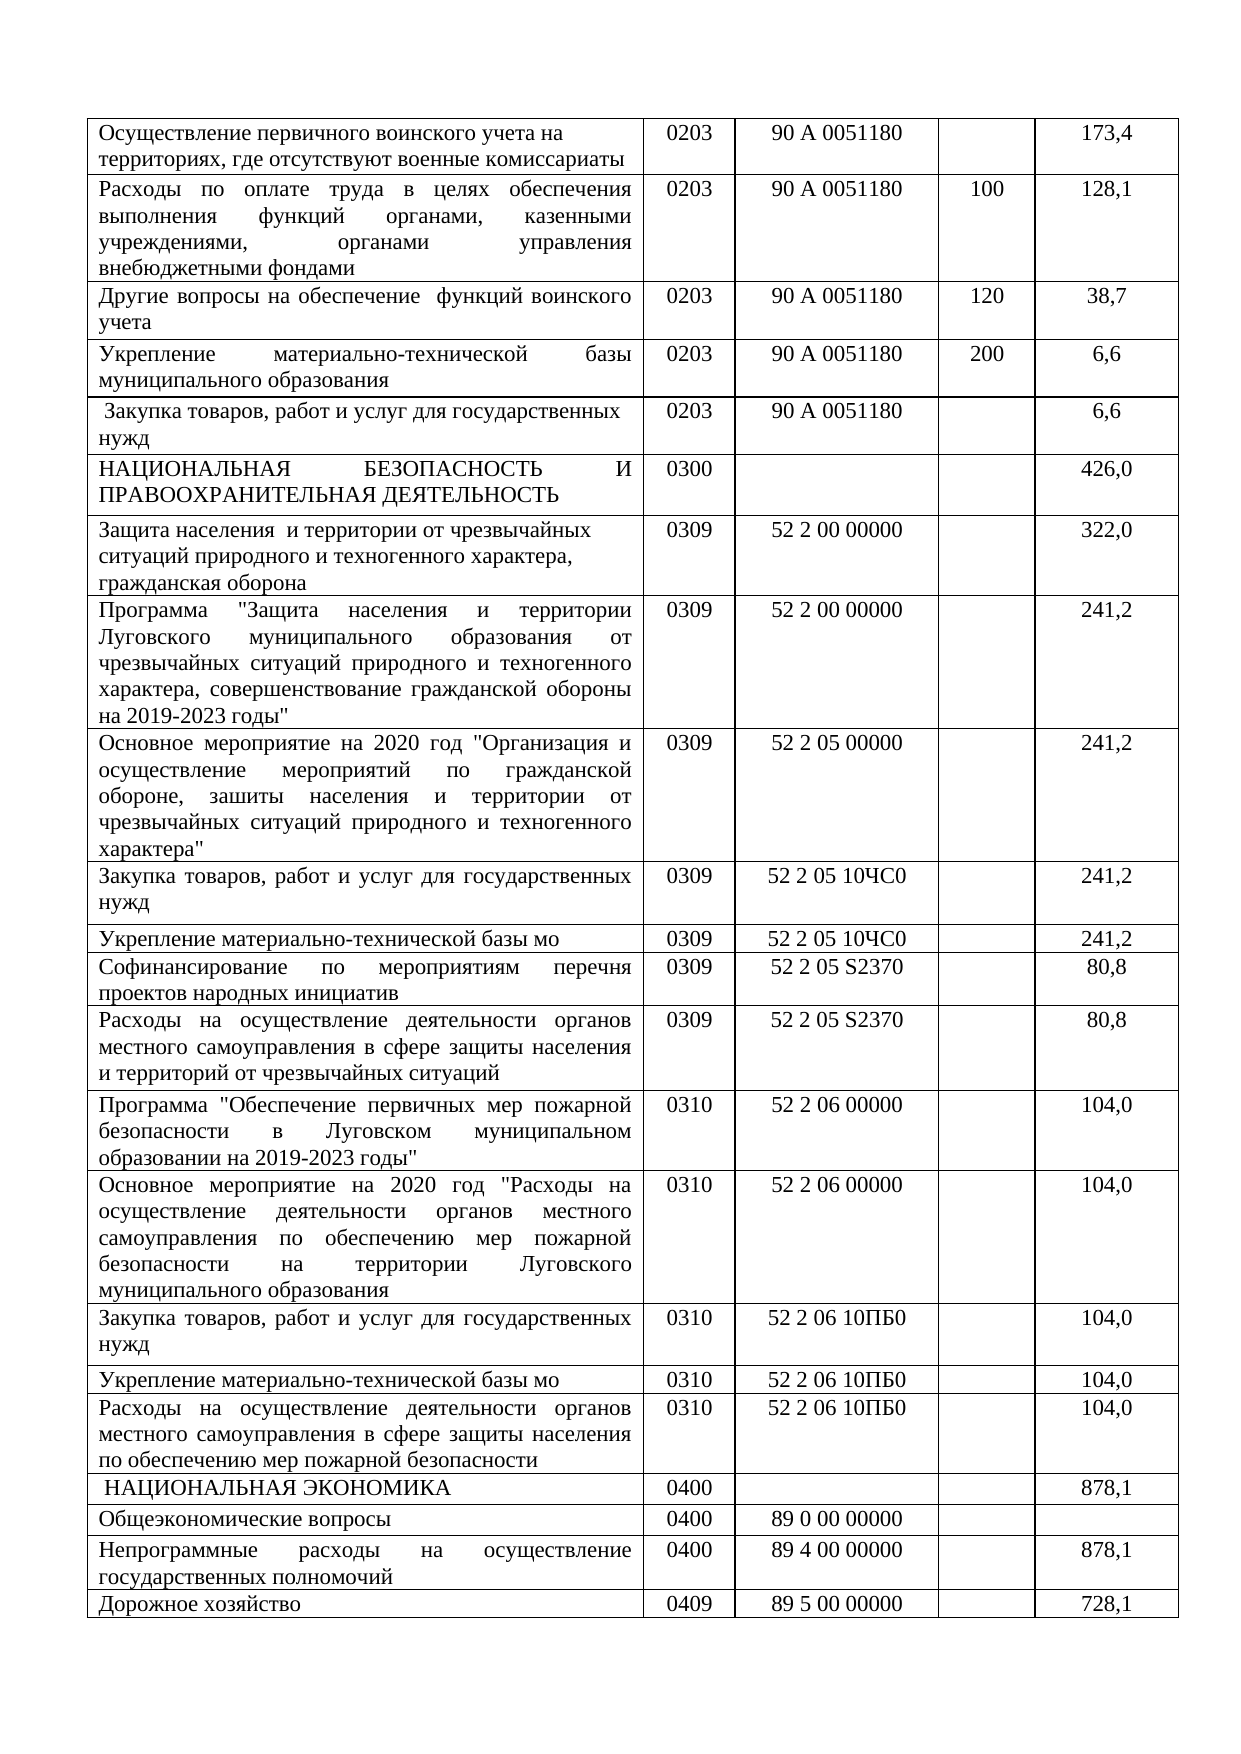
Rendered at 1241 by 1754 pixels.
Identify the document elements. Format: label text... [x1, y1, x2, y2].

table_cell 104,0 [1036, 1304, 1178, 1365]
table_cell 241,2 [1036, 925, 1178, 952]
table_cell 80,8 [1036, 953, 1178, 1005]
table_cell [939, 1091, 1034, 1170]
table_cell 38,7 [1036, 282, 1178, 338]
table_cell 0309 [644, 516, 734, 595]
table_cell 90 А 0051180 [736, 175, 938, 281]
table_cell 89 0 00 00000 [736, 1505, 938, 1535]
table_cell 52 2 06 10ПБ0 [736, 1394, 938, 1473]
table_cell 120 [939, 282, 1034, 338]
table_cell 104,0 [1036, 1091, 1178, 1170]
table_cell 90 А 0051180 [736, 282, 938, 338]
table_cell [939, 1171, 1034, 1303]
table_cell 52 2 05 10ЧС0 [736, 862, 938, 923]
table_cell 200 [939, 340, 1034, 396]
table_cell 6,6 [1036, 340, 1178, 396]
table_cell 241,2 [1036, 862, 1178, 923]
table_cell 0310 [644, 1171, 734, 1303]
table_cell 52 2 05 10ЧС0 [736, 925, 938, 952]
table_cell 0309 [644, 1006, 734, 1090]
table_cell 0203 [644, 175, 734, 281]
table_cell Расходы по оплате труда в целях обеспечения выполнения функций органами, казенными учреждениями, органами управления внебюджетными фондами [88, 175, 643, 281]
table_cell [939, 398, 1034, 454]
table_cell Закупка товаров, работ и услуг для государственных нужд [88, 1304, 643, 1365]
table_cell 52 2 06 00000 [736, 1091, 938, 1170]
table_cell 0203 [644, 398, 734, 454]
table_cell [939, 1536, 1034, 1589]
table_cell 0310 [644, 1091, 734, 1170]
table_cell 241,2 [1036, 729, 1178, 861]
table_cell Основное мероприятие на 2020 год "Расходы на осуществление деятельности органов местного самоуправления по обеспечению мер пожарной безопасности на территории Луговского муниципального образования [88, 1171, 643, 1303]
table_cell [939, 1394, 1034, 1473]
table_cell [939, 953, 1034, 1005]
table_cell 878,1 [1036, 1536, 1178, 1589]
table_cell НАЦИОНАЛЬНАЯ БЕЗОПАСНОСТЬ И ПРАВООХРАНИТЕЛЬНАЯ ДЕЯТЕЛЬНОСТЬ [88, 455, 643, 515]
table_cell Закупка товаров, работ и услуг для государственных нужд [88, 398, 643, 454]
table_cell 52 2 05 S2370 [736, 1006, 938, 1090]
table_cell 0300 [644, 455, 734, 515]
table_cell Защита населения и территории от чрезвычайных ситуаций природного и техногенного характера, гражданская оборона [88, 516, 643, 595]
table_cell 878,1 [1036, 1474, 1178, 1504]
table_cell Расходы на осуществление деятельности органов местного самоуправления в сфере защиты населения по обеспечению мер пожарной безопасности [88, 1394, 643, 1473]
table_cell 0203 [644, 282, 734, 338]
table_cell Укрепление материально-технической базы мо [88, 1366, 643, 1393]
table_cell 52 2 00 00000 [736, 516, 938, 595]
table_cell 0203 [644, 119, 734, 174]
table_cell 728,1 [1036, 1590, 1178, 1617]
table_cell 104,0 [1036, 1171, 1178, 1303]
table_cell [939, 1505, 1034, 1535]
table_cell 128,1 [1036, 175, 1178, 281]
table_cell [736, 1474, 938, 1504]
table_cell [939, 925, 1034, 952]
table_cell 322,0 [1036, 516, 1178, 595]
table_cell 89 5 00 00000 [736, 1590, 938, 1617]
table_cell Общеэкономические вопросы [88, 1505, 643, 1535]
table_cell Дорожное хозяйство [88, 1590, 643, 1617]
table_cell 0400 [644, 1474, 734, 1504]
table_cell [939, 596, 1034, 728]
table_cell 104,0 [1036, 1394, 1178, 1473]
table_cell 241,2 [1036, 596, 1178, 728]
table_cell 52 2 05 S2370 [736, 953, 938, 1005]
table_cell [939, 1366, 1034, 1393]
table_cell 80,8 [1036, 1006, 1178, 1090]
table_cell [939, 862, 1034, 923]
table_cell 0309 [644, 729, 734, 861]
table_cell Софинансирование по мероприятиям перечня проектов народных инициатив [88, 953, 643, 1005]
table_cell [939, 729, 1034, 861]
table_cell 100 [939, 175, 1034, 281]
table_cell 0309 [644, 953, 734, 1005]
table_cell Программа "Защита населения и территории Луговского муниципального образования от чрезвычайных ситуаций природного и техногенного характера, совершенствование гражданской обороны на 2019-2023 годы" [88, 596, 643, 728]
table_cell НАЦИОНАЛЬНАЯ ЭКОНОМИКА [88, 1474, 643, 1504]
table_cell 0309 [644, 862, 734, 923]
table_cell 0310 [644, 1366, 734, 1393]
table_cell 0310 [644, 1394, 734, 1473]
table_cell 0310 [644, 1304, 734, 1365]
table_cell 90 А 0051180 [736, 340, 938, 396]
table_cell [939, 455, 1034, 515]
table_cell 0203 [644, 340, 734, 396]
table_cell 104,0 [1036, 1366, 1178, 1393]
table_cell Укрепление материально-технической базы мо [88, 925, 643, 952]
table_cell 89 4 00 00000 [736, 1536, 938, 1589]
table_cell 52 2 06 10ПБ0 [736, 1304, 938, 1365]
table_cell 52 2 05 00000 [736, 729, 938, 861]
table_cell Основное мероприятие на 2020 год "Организация и осуществление мероприятий по гражданской обороне, зашиты населения и территории от чрезвычайных ситуаций природного и техногенного характера" [88, 729, 643, 861]
table_cell 0309 [644, 596, 734, 728]
table_cell [1036, 1505, 1178, 1535]
table_cell 90 А 0051180 [736, 119, 938, 174]
table_cell Другие вопросы на обеспечение функций воинского учета [88, 282, 643, 338]
table_cell 90 А 0051180 [736, 398, 938, 454]
table_cell 173,4 [1036, 119, 1178, 174]
table_cell Осуществление первичного воинского учета на территориях, где отсутствуют военные комиссариаты [88, 119, 643, 174]
table_cell 6,6 [1036, 398, 1178, 454]
table_cell [939, 119, 1034, 174]
table_cell [939, 1590, 1034, 1617]
table_cell 0409 [644, 1590, 734, 1617]
table_cell 0400 [644, 1505, 734, 1535]
table_cell [939, 1474, 1034, 1504]
table_cell [939, 516, 1034, 595]
table_cell Программа "Обеспечение первичных мер пожарной безопасности в Луговском муниципальном образовании на 2019-2023 годы" [88, 1091, 643, 1170]
table_cell 52 2 06 00000 [736, 1171, 938, 1303]
table_cell 426,0 [1036, 455, 1178, 515]
table_cell 0309 [644, 925, 734, 952]
table_cell 52 2 00 00000 [736, 596, 938, 728]
table_cell Расходы на осуществление деятельности органов местного самоуправления в сфере защиты населения и территорий от чрезвычайных ситуаций [88, 1006, 643, 1090]
table_cell [939, 1006, 1034, 1090]
table_cell Укрепление материально-технической базы муниципального образования [88, 340, 643, 396]
table_cell 52 2 06 10ПБ0 [736, 1366, 938, 1393]
table_cell 0400 [644, 1536, 734, 1589]
table_cell Закупка товаров, работ и услуг для государственных нужд [88, 862, 643, 923]
table_cell Непрограммные расходы на осуществление государственных полномочий [88, 1536, 643, 1589]
table_cell [939, 1304, 1034, 1365]
table_cell [736, 455, 938, 515]
